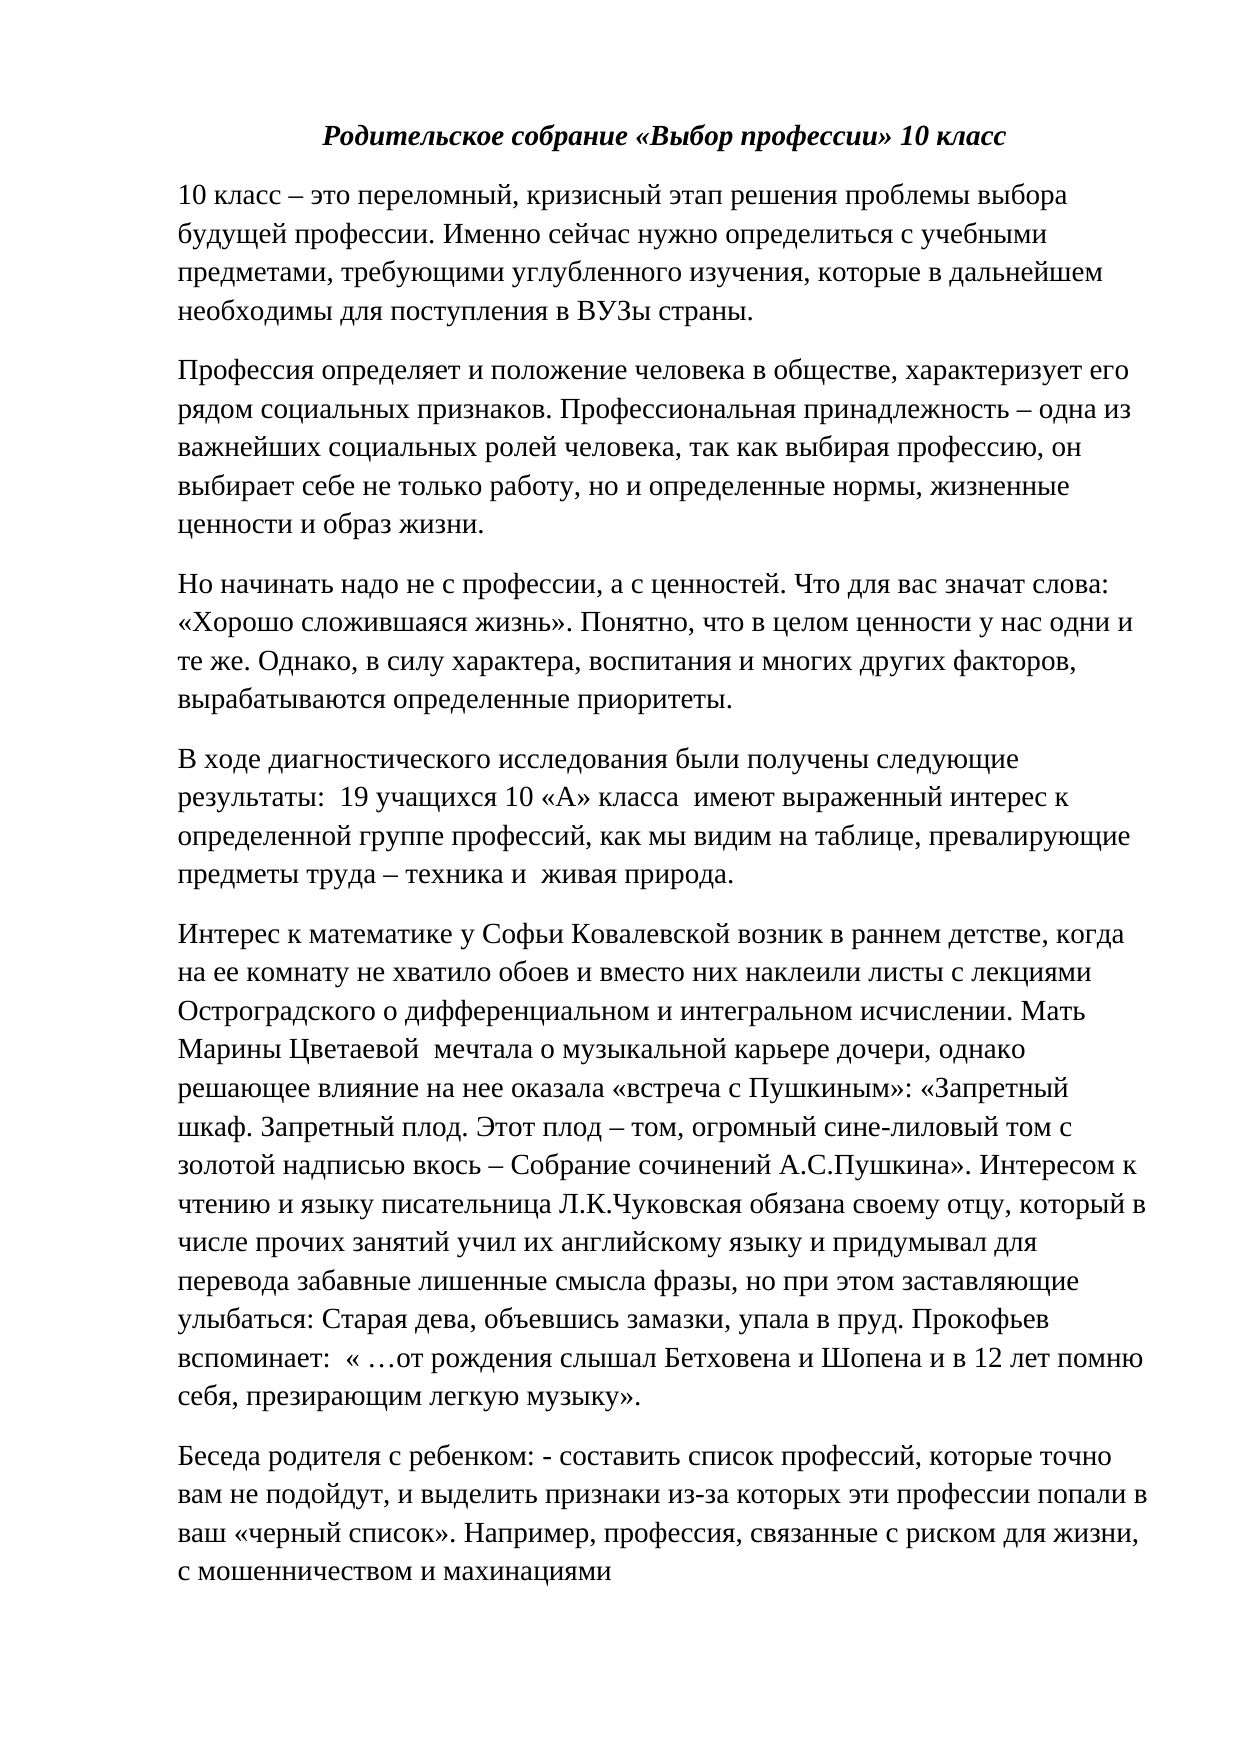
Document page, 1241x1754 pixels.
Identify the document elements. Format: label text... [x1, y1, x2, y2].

text Беседа родителя с ребенком: - составить список профессий, которые точно вам не подойдут, и выделить признаки из-за которых эти профессии попали в ваш «черный список». Например, профессия, связанные с риском для жизни, с мошенничеством и махинациями [177, 1438, 1152, 1587]
text Интерес к математике у Софьи Ковалевской возник в раннем детстве, когда на ее комнату не хватило обоев и вместо них наклеили листы с лекциями Остроградского о дифференциальном и интегральном исчислении. Мать Марины Цветаевой мечтала о музыкальной карьере дочери, однако решающее влияние на нее оказала «встреча с Пушкиным»: «Запретный шкаф. Запретный плод. Этот плод – том, огромный сине-лиловый том с золотой надписью вкось – Собрание сочинений А.С.Пушкина». Интересом к чтению и языку писательница Л.К.Чуковская обязана своему отцу, который в числе прочих занятий учил их английскому языку и придумывал для перевода забавные лишенные смысла фразы, но при этом заставляющие улыбаться: Старая дева, объевшись замазки, упала в пруд. Прокофьев вспоминает: « …от рождения слышал Бетховена и Шопена и в 12 лет помню себя, презирающим легкую музыку». [177, 916, 1152, 1412]
text Но начинать надо не с профессии, а с ценностей. Что для вас значат слова: «Хорошо сложившаяся жизнь». Понятно, что в целом ценности у нас одни и те же. Однако, в силу характера, воспитания и многих других факторов, вырабатываются определенные приоритеты. [177, 566, 1152, 715]
text Родительское собрание «Выбор профессии» 10 класс [177, 118, 1152, 152]
text 10 класс – это переломный, кризисный этап решения проблемы выбора будущей профессии. Именно сейчас нужно определиться с учебными предметами, требующими углубленного изучения, которые в дальнейшем необходимы для поступления в ВУЗы страны. [177, 177, 1152, 327]
text В ходе диагностического исследования были получены следующие результаты: 19 учащихся 10 «А» класса имеют выраженный интерес к определенной группе профессий, как мы видим на таблице, превалирующие предметы труда – техника и живая природа. [177, 741, 1152, 890]
text Профессия определяет и положение человека в обществе, характеризует его рядом социальных признаков. Профессиональная принадлежность – одна из важнейших социальных ролей человека, так как выбирая профессию, он выбирает себе не только работу, но и определенные нормы, жизненные ценности и образ жизни. [177, 352, 1152, 540]
